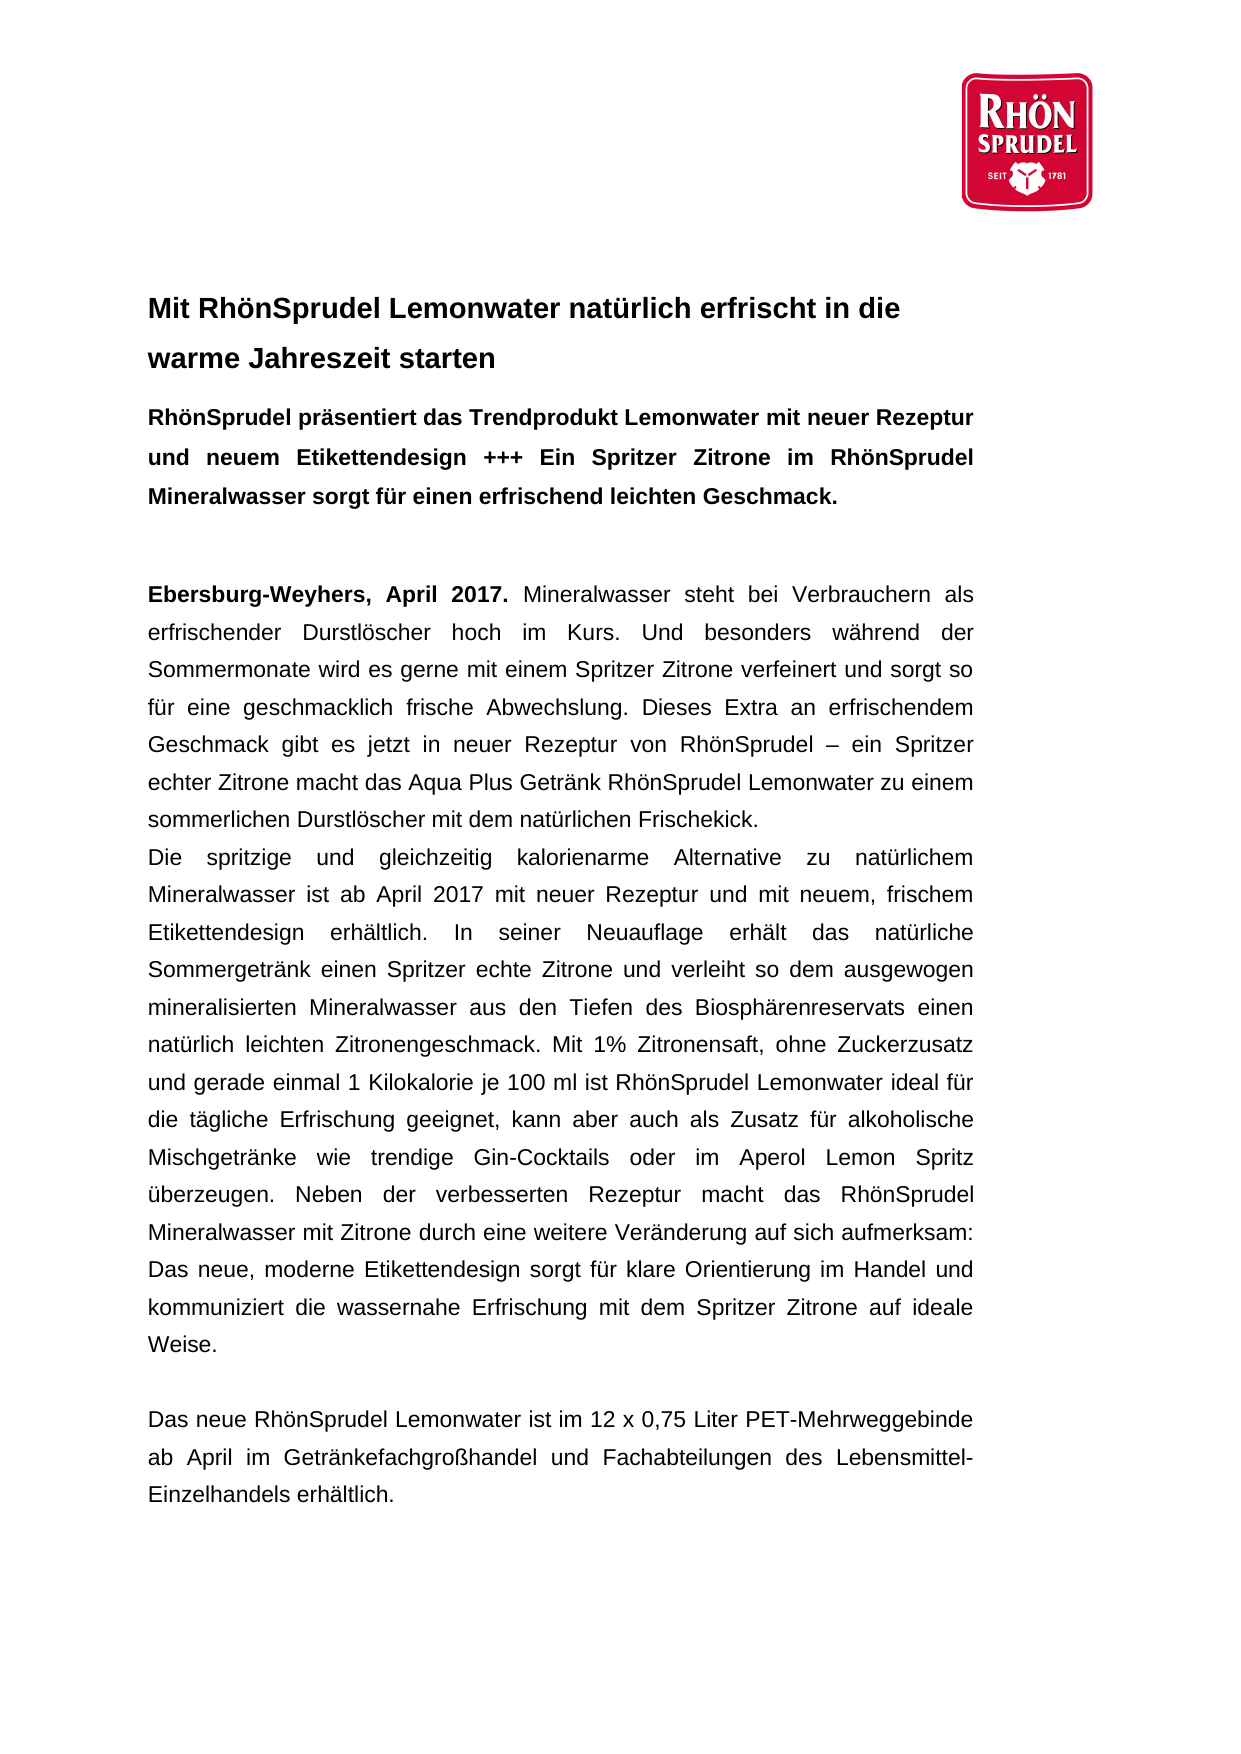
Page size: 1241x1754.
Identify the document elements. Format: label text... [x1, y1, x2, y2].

text Das neue RhönSprudel Lemonwater ist im 12 x 0,75 Liter PET-Mehrweggebinde ab April im Getränkefachgroßhandel und Fachabteilungen des Lebensmittel-Einzelhandels erhältlich. [148, 1397, 974, 1510]
text Ebersburg-Weyhers, April 2017. Mineralwasser steht bei Verbrauchern als erfrischender Durstlöscher hoch im Kurs. Und besonders während der Sommermonate wird es gerne mit einem Spritzer Zitrone verfeinert und sorgt so für eine geschmacklich frische Abwechslung. Dieses Extra an erfrischendem Geschmack gibt es jetzt in neuer Rezeptur von RhönSprudel – ein Spritzer echter Zitrone macht das Aqua Plus Getränk RhönSprudel Lemonwater zu einem sommerlichen Durstlöscher mit dem natürlichen Frischekick. [148, 572, 974, 835]
text RhönSprudel präsentiert das Trendprodukt Lemonwater mit neuer Rezeptur und neuem Etikettendesign +++ Ein Spritzer Zitrone im RhönSprudel Mineralwasser sorgt für einen erfrischend leichten Geschmack. [148, 404, 974, 509]
picture [961, 73, 1093, 212]
text Mit RhönSprudel Lemonwater natürlich erfrischt in die warme Jahreszeit starten [148, 291, 989, 375]
text Die spritzige und gleichzeitig kalorienarme Alternative zu natürlichem Mineralwasser ist ab April 2017 mit neuer Rezeptur und mit neuem, frischem Etikettendesign erhältlich. In seiner Neuauflage erhält das natürliche Sommergetränk einen Spritzer echte Zitrone und verleiht so dem ausgewogen mineralisierten Mineralwasser aus den Tiefen des Biosphärenreservats einen natürlich leichten Zitronengeschmack. Mit 1% Zitronensaft, ohne Zuckerzusatz und gerade einmal 1 Kilokalorie je 100 ml ist RhönSprudel Lemonwater ideal für die tägliche Erfrischung geeignet, kann aber auch als Zusatz für alkoholische Mischgetränke wie trendige Gin-Cocktails oder im Aperol Lemon Spritz überzeugen. Neben der verbesserten Rezeptur macht das RhönSprudel Mineralwasser mit Zitrone durch eine weitere Veränderung auf sich aufmerksam: Das neue, moderne Etikettendesign sorgt für klare Orientierung im Handel und kommuniziert die wassernahe Erfrischung mit dem Spritzer Zitrone auf ideale Weise. [148, 835, 974, 1360]
